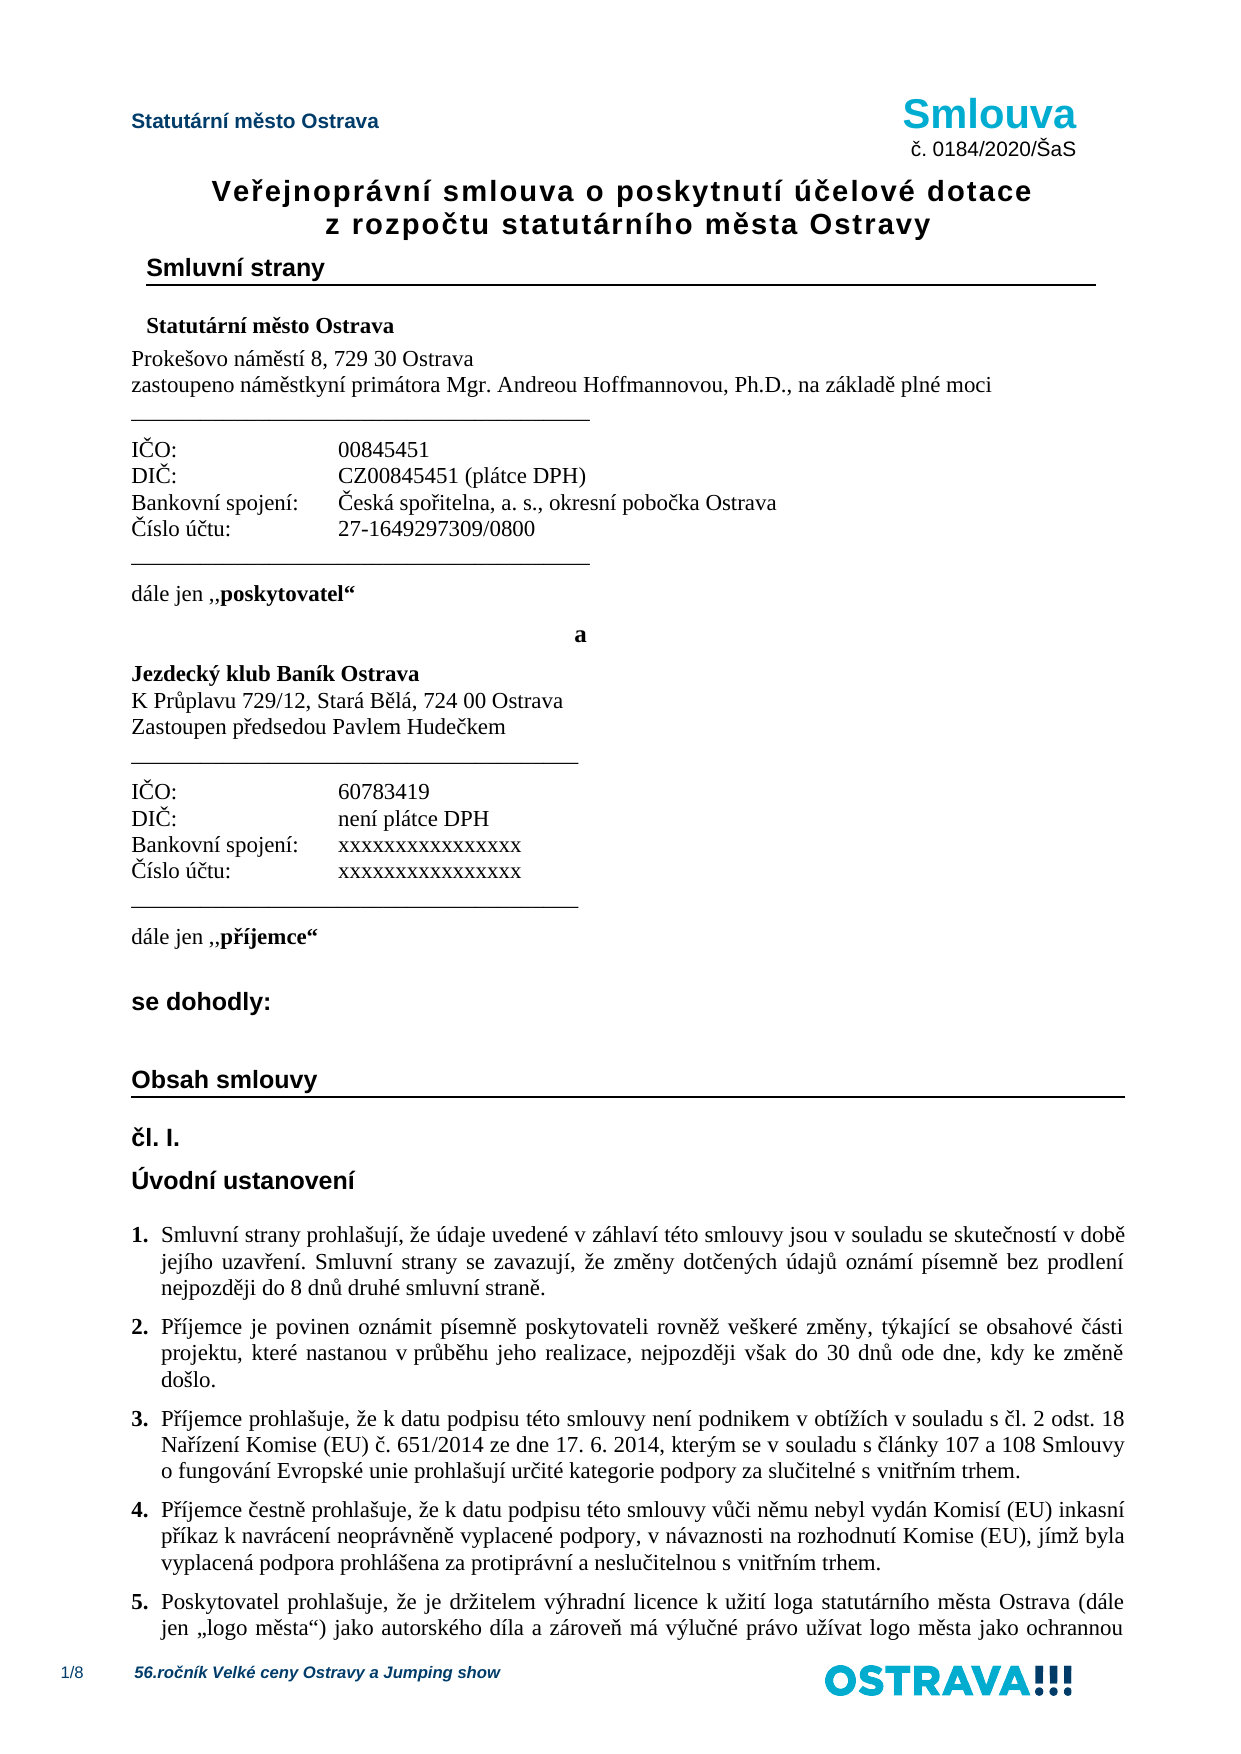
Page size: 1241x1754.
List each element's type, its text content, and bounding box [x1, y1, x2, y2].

text _______________________________________ [131, 739, 1125, 766]
text Číslo účtu: 27-1649297309/0800 [131, 515, 1176, 542]
list Příjemce je povinen oznámit písemně poskytovateli rovněž veškeré změny, týkající se obsahové části projektu, které nastanou v průběhu jeho realizace, nejpozději však do 30 dnů ode dne, kdy ke změně došlo. [131, 1313, 1125, 1392]
list Smluvní strany prohlašují, že údaje uvedené v záhlaví této smlouvy jsou v souladu se skutečností v době jejího uzavření. Smluvní strany se zavazují, že změny dotčených údajů oznámí písemně bez prodlení nejpozději do 8 dnů druhé smluvní straně. [131, 1221, 1125, 1301]
text _______________________________________ [131, 884, 1125, 910]
text Jezdecký klub Baník Ostrava [131, 661, 1125, 687]
text Číslo účtu: xxxxxxxxxxxxxxxx [131, 857, 1125, 884]
text Zastoupen předsedou Pavlem Hudečkem [131, 713, 1125, 739]
text IČO: 00845451 [131, 436, 1176, 462]
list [131, 1588, 1125, 1640]
text Bankovní spojení: Česká spořitelna, a. s., okresní pobočka Ostrava [131, 489, 1176, 515]
text Bankovní spojení: xxxxxxxxxxxxxxxx [131, 831, 1125, 857]
text dále jen ,,poskytovatel“ [131, 580, 1176, 607]
text ________________________________________ [131, 542, 1176, 568]
text Smluvní strany [146, 253, 1096, 284]
text IČO: 60783419 [131, 778, 1125, 805]
list Příjemce prohlašuje, že k datu podpisu této smlouvy není podnikem v obtížích v souladu s čl. 2 odst. 18 Nařízení Komise (EU) č. 651/2014 ze dne 17. 6. 2014, kterým se v souladu s články 107 a 108 Smlouvy o fungování Evropské unie prohlašují určité kategorie podpory za slučitelné s vnitřním trhem. [131, 1404, 1125, 1484]
text DIČ: CZ00845451 (plátce DPH) [131, 462, 1176, 489]
text zastoupeno náměstkyní primátora Mgr. Andreou Hoffmannovou, Ph.D., na základě plné moci [131, 371, 1176, 397]
text Prokešovo náměstí 8, 729 30 Ostrava [131, 344, 1176, 371]
text dále jen ,,příjemce“ [131, 923, 1125, 949]
text DIČ: není plátce DPH [131, 805, 1125, 831]
text Obsah smlouvy [131, 1065, 1125, 1096]
list Příjemce čestně prohlašuje, že k datu podpisu této smlouvy vůči němu nebyl vydán Komisí (EU) inkasní příkaz k navrácení neoprávněně vyplacené podpory, v návaznosti na rozhodnutí Komise (EU), jímž byla vyplacená podpora prohlášena za protiprávní a neslučitelnou s vnitřním trhem. [131, 1496, 1125, 1575]
text a [131, 619, 1176, 648]
title Veřejnoprávní smlouva o poskytnutí účelové dotace z rozpočtu statutárního města Ostravy [131, 174, 1125, 241]
subtitle Úvodní ustanovení [131, 1123, 1125, 1194]
picture [825, 1665, 1072, 1696]
text Statutární město Ostrava [146, 312, 1176, 338]
text K Průplavu 729/12, Stará Bělá, 724 00 Ostrava [131, 687, 1125, 713]
text se dohodly: [131, 987, 1125, 1015]
text ________________________________________ [131, 397, 1166, 424]
